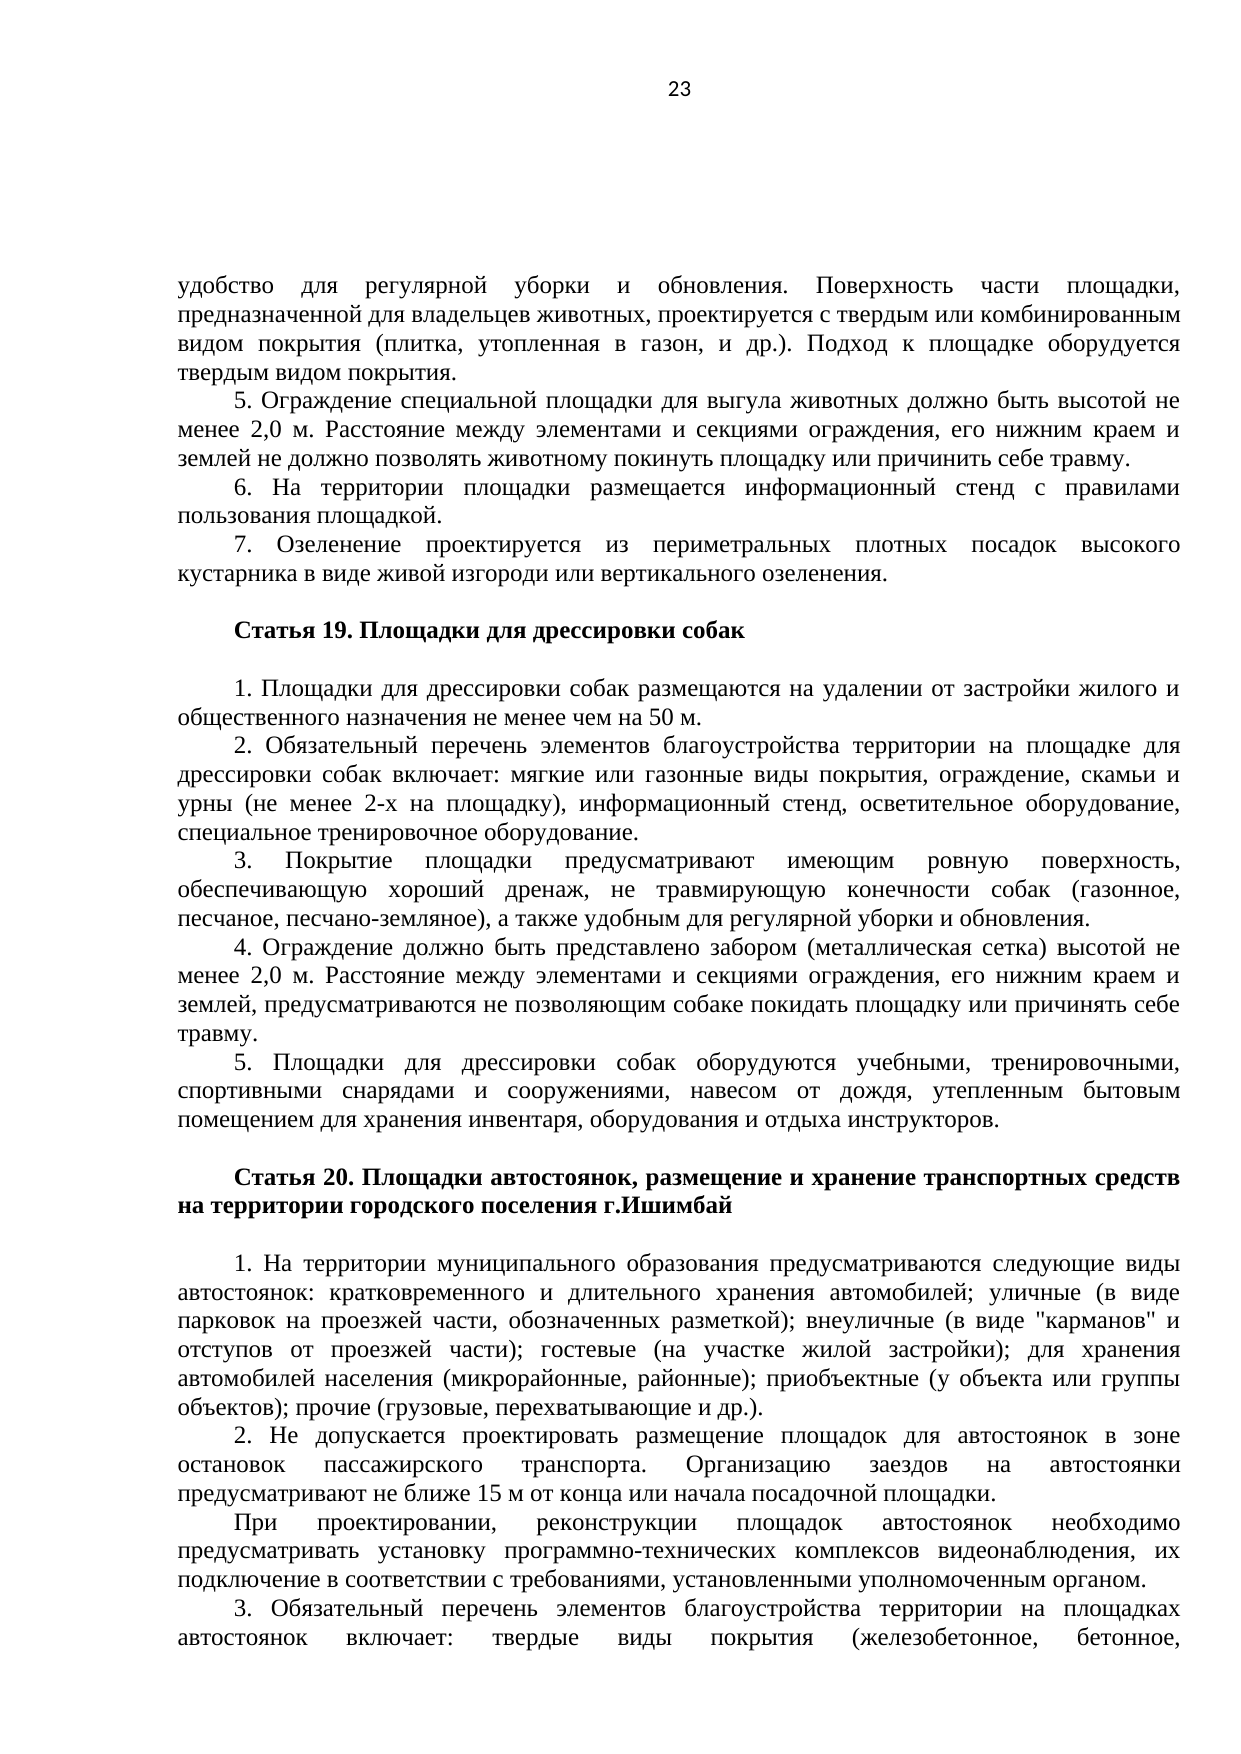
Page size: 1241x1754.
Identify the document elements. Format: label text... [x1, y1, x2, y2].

title Статья 20. Площадки автостоянок, размещение и хранение транспортных средств на территории городского поселения г.Ишимбай [177, 1162, 1181, 1219]
text 3. Покрытие площадки предусматривают имеющим ровную поверхность, обеспечивающую хороший дренаж, не травмирующую конечности собак (газонное, песчаное, песчано-земляное), а также удобным для регулярной уборки и обновления. [177, 845, 1181, 932]
text 4. Ограждение должно быть представлено забором (металлическая сетка) высотой не менее 2,0 м. Расстояние между элементами и секциями ограждения, его нижним краем и землей, предусматриваются не позволяющим собаке покидать площадку или причинять себе травму. [177, 932, 1181, 1047]
title Статья 19. Площадки для дрессировки собак [177, 615, 1181, 644]
text При проектировании, реконструкции площадок автостоянок необходимо предусматривать установку программно-технических комплексов видеонаблюдения, их подключение в соответствии с требованиями, установленными уполномоченным органом. [177, 1507, 1181, 1593]
text 6. На территории площадки размещается информационный стенд с правилами пользования площадкой. [177, 472, 1181, 529]
text 2. Обязательный перечень элементов благоустройства территории на площадке для дрессировки собак включает: мягкие или газонные виды покрытия, ограждение, скамьи и урны (не менее 2-х на площадку), информационный стенд, осветительное оборудование, специальное тренировочное оборудование. [177, 730, 1181, 845]
text 2. Не допускается проектировать размещение площадок для автостоянок в зоне остановок пассажирского транспорта. Организацию заездов на автостоянки предусматривают не ближе 15 м от конца или начала посадочной площадки. [177, 1420, 1181, 1507]
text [177, 270, 1181, 385]
text 1. На территории муниципального образования предусматриваются следующие виды автостоянок: кратковременного и длительного хранения автомобилей; уличные (в виде парковок на проезжей части, обозначенных разметкой); внеуличные (в виде "карманов" и отступов от проезжей части); гостевые (на участке жилой застройки); для хранения автомобилей населения (микрорайонные, районные); приобъектные (у объекта или группы объектов); прочие (грузовые, перехватывающие и др.). [177, 1248, 1181, 1420]
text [177, 1593, 1181, 1650]
text 1. Площадки для дрессировки собак размещаются на удалении от застройки жилого и общественного назначения не менее чем на 50 м. [177, 673, 1181, 730]
text 5. Ограждение специальной площадки для выгула животных должно быть высотой не менее 2,0 м. Расстояние между элементами и секциями ограждения, его нижним краем и землей не должно позволять животному покинуть площадку или причинить себе травму. [177, 385, 1181, 472]
text 7. Озеленение проектируется из периметральных плотных посадок высокого кустарника в виде живой изгороди или вертикального озеленения. [177, 529, 1181, 587]
text 5. Площадки для дрессировки собак оборудуются учебными, тренировочными, спортивными снарядами и сооружениями, навесом от дождя, утепленным бытовым помещением для хранения инвентаря, оборудования и отдыха инструкторов. [177, 1047, 1181, 1133]
